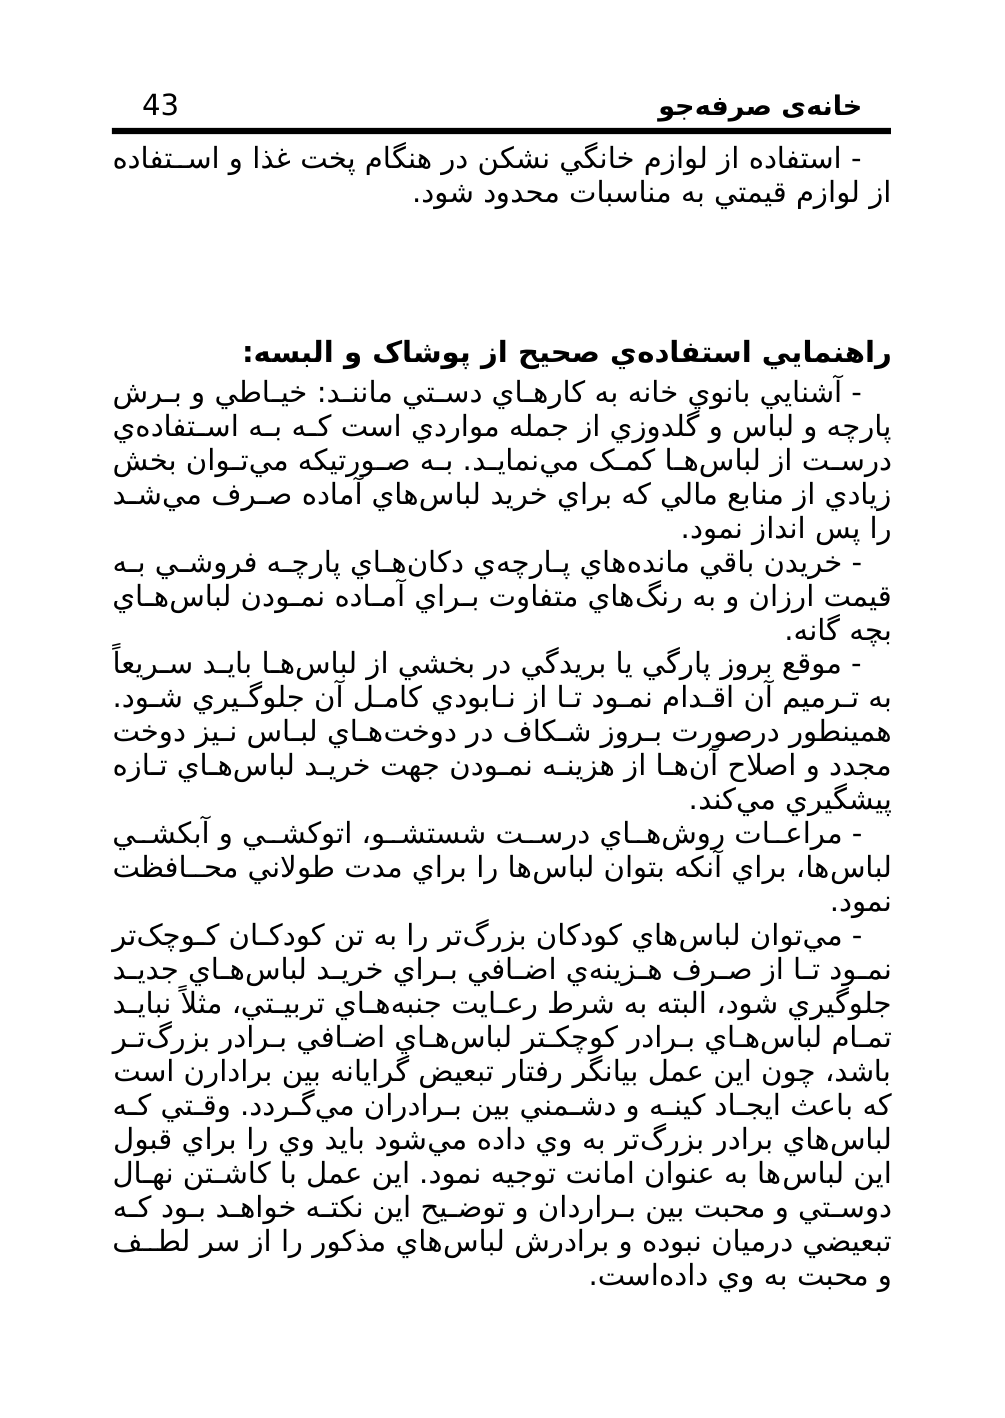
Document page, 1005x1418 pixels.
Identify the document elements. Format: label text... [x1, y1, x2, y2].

text - مي‌توان لباس‌هاي کودکان بزرگ‌تر را به تن کودکان کوچک‌تر نمود تا از صرف هزينه‌ي اضافي براي خريد لباس‌هاي جديد جلوگيري شود، البته به شرط رعايت جنبه‌هاي تربيتي، مثلاً نبايد تمام لباس‌هاي برادر کوچکتر لباس‌هاي اضافي برادر بزرگ‌تر باشد، چون اين عمل بيانگر رفتار تبعيض گرايانه بين برادارن است که باعث ايجاد کينه و دشمني بين برادران مي‌گردد. وقتي که لباس‌هاي برادر بزرگ‌تر به وي داده مي‌شود بايد وي را براي قبول اين لباس‌ها به عنوان امانت توجيه نمود. اين عمل با کاشتن نهال دوستي و محبت بين براردان و توضيح اين نکته خواهد بود که تبعيضي درميان نبوده و برادرش لباس‌هاي مذکور را از سر لطف و محبت به وي داده‌است. [112, 918, 892, 1292]
text - آشنايي بانوي خانه به کارهاي دستي مانند: خياطي و برش پارچه و لباس و گلدوزي از جمله مواردي است که به استفاده‌ي درست از لباس‌ها کمک مي‌نمايد. به صورتيکه مي‌توان بخش زيادي از منابع مالي که براي خريد لباس‌هاي آماده صرف مي‌شد را پس انداز نمود. [112, 375, 892, 545]
text - استفاده از لوازم خانگي نشکن در هنگام پخت غذا و استفاده از لوازم قيمتي به مناسبات محدود شود. [112, 141, 892, 209]
text - مراعات روش‌هاي درست شستشو، اتوکشي و آبکشي لباس‌ها، براي آنکه بتوان لباس‌ها را براي مدت طولاني محافظت نمود. [112, 817, 892, 918]
text - خريدن باقي مانده‌هاي پارچه‌ي دکان‌هاي پارچه فروشي به قيمت ارزان و به رنگ‌هاي متفاوت براي آماده نمودن لباس‌هاي بچه گانه. [112, 545, 892, 647]
text راهنمايي استفاده‌ي صحيح از پوشاک و البسه: [112, 335, 892, 369]
text - موقع بروز پارگي يا بريدگي در بخشي از لباس‌ها بايد سريعاً به ترميم آن اقدام نمود تا از نابودي کامل آن جلوگيري شود. همينطور درصورت بروز شکاف در دوخت‌هاي لباس نيز دوخت مجدد و اصلاح آن‌ها از هزينه نمودن جهت خريد لباس‌هاي تازه پيشگيري مي‌کند. [112, 647, 892, 817]
